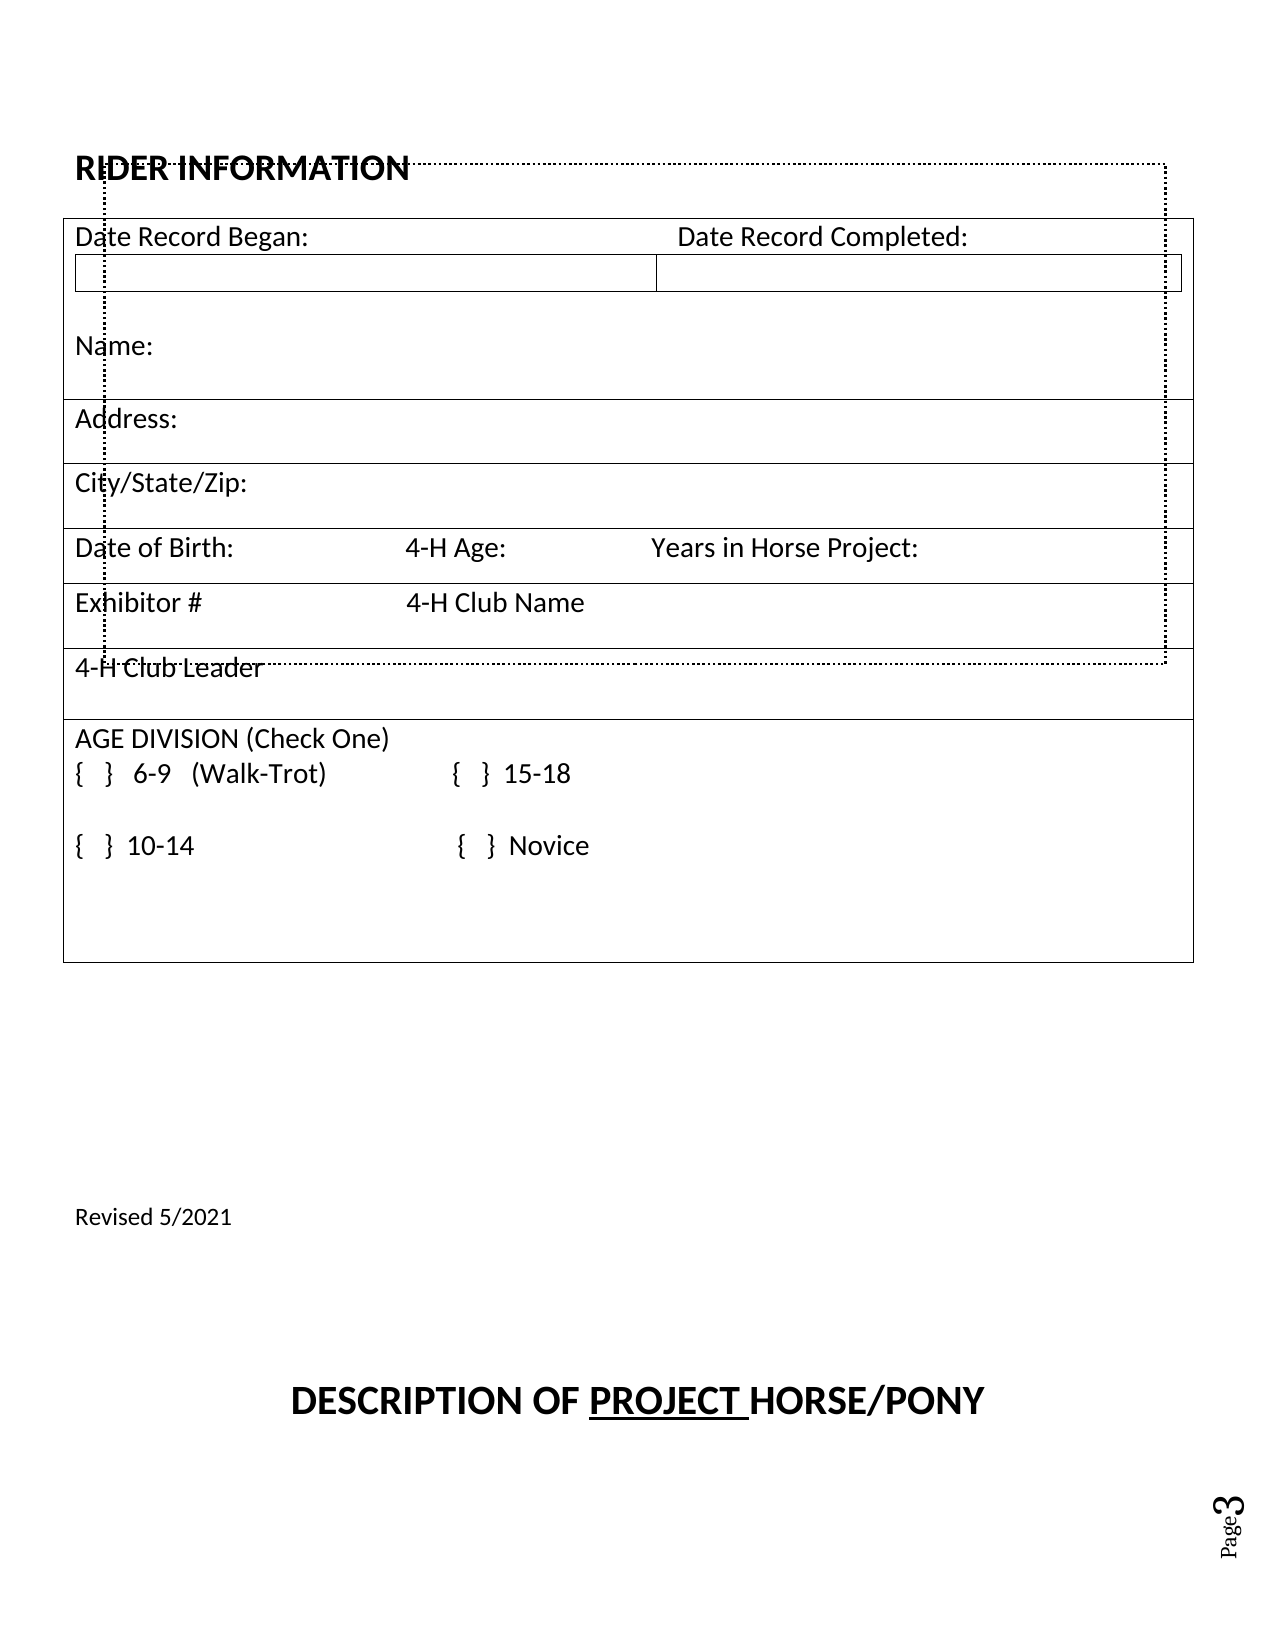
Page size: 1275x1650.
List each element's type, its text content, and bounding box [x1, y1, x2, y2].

text RIDER INFORMATION [75, 144, 1200, 190]
table_cell 4-H Club Leader [64, 649, 1193, 719]
table_cell City/State/Zip: [64, 464, 1193, 528]
text DESCRIPTION OF PROJECT HORSE/PONY [75, 1374, 1200, 1424]
table_cell Date of Birth: 4-H Age: Years in Horse Project: [64, 529, 1193, 583]
table_cell Exhibitor # 4-H Club Name [64, 584, 1193, 648]
table_cell AGE DIVISION (Check One) { } 6-9 (Walk-Trot) { } 15-18 { } 10-14 { } Novice [64, 720, 1193, 962]
text Revised 5/2021 [75, 1201, 1200, 1231]
table_cell Address: [64, 400, 1193, 463]
table_header Date Record Began: Date Record Completed: Name: [64, 219, 1193, 399]
